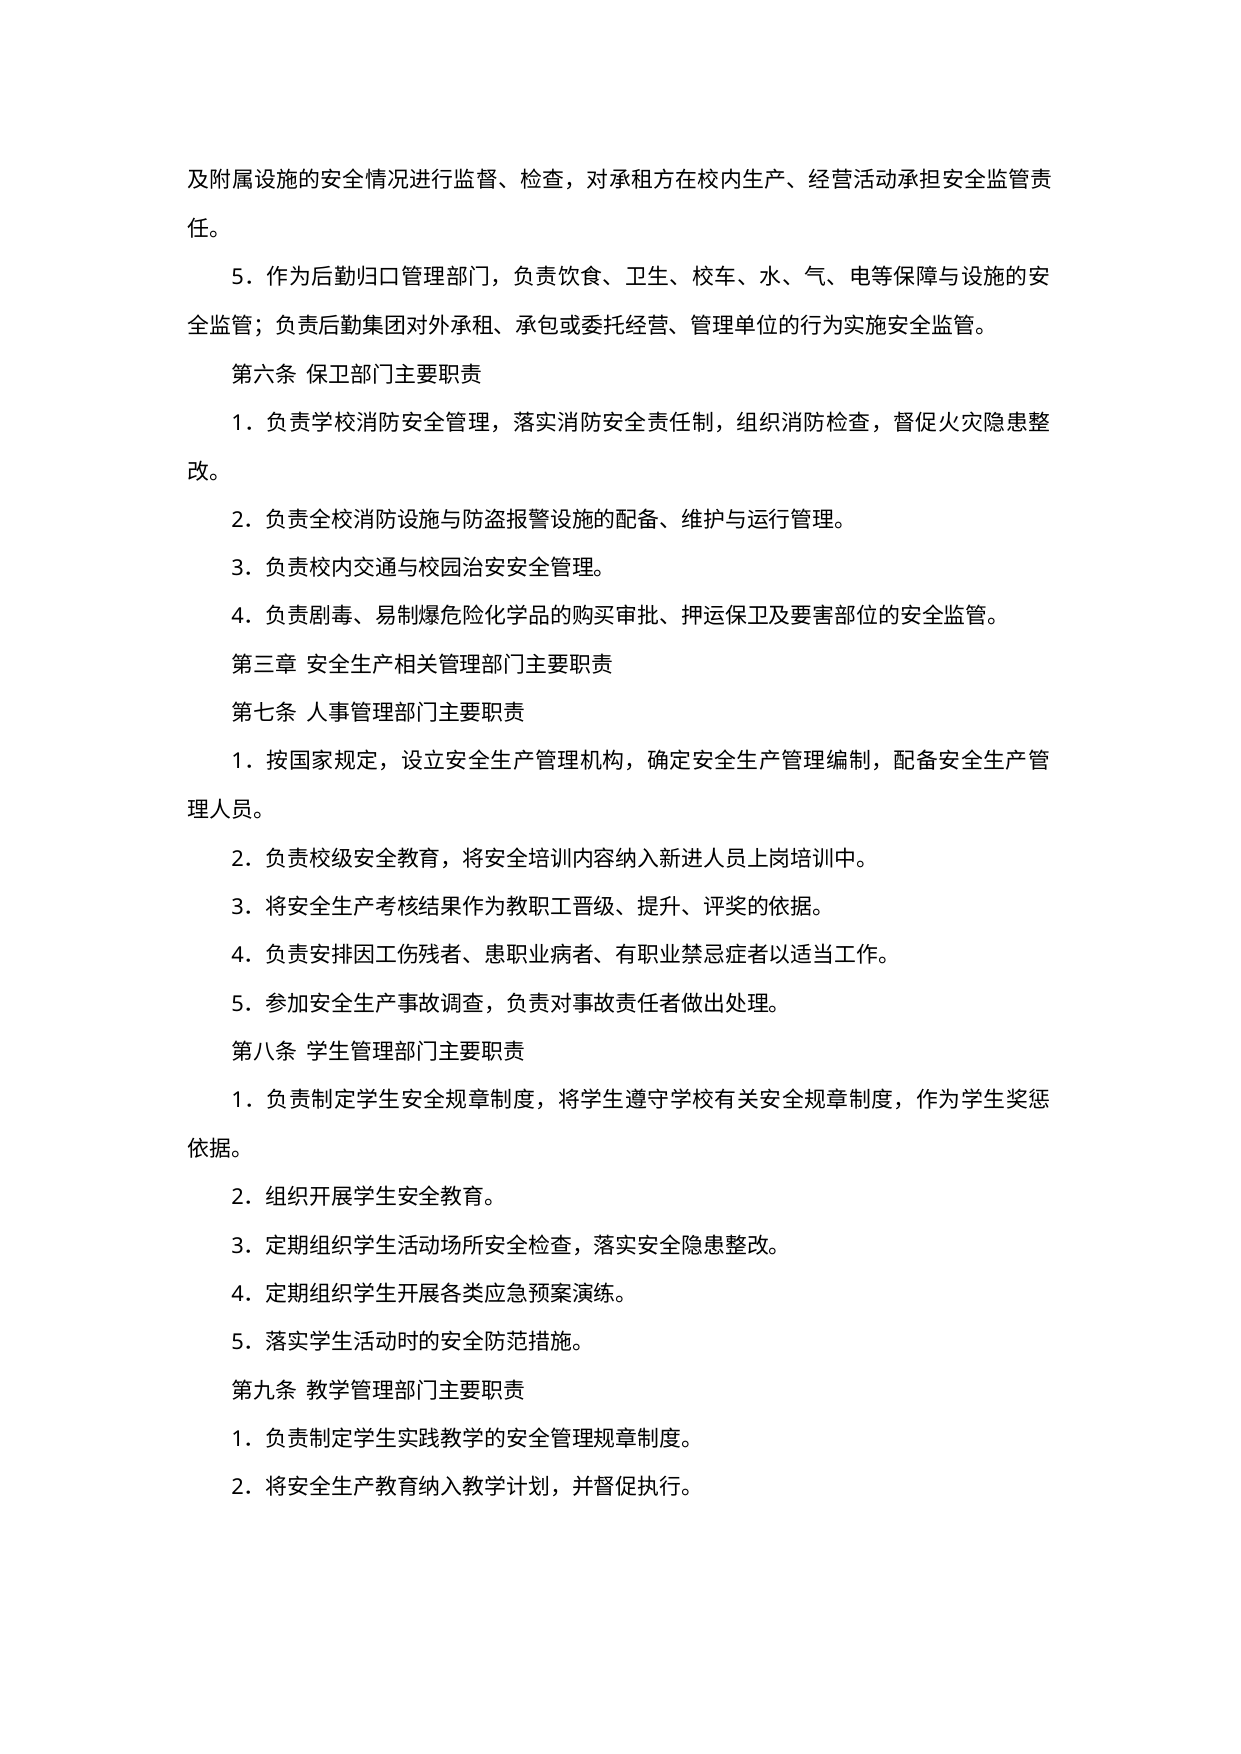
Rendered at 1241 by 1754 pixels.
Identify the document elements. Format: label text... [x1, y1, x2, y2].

text 5．落实学生活动时的安全防范措施。 [187, 1324, 1053, 1357]
text 第六条 保卫部门主要职责 [187, 356, 1053, 389]
text 1．负责制定学生安全规章制度，将学生遵守学校有关安全规章制度，作为学生奖惩依据。 [187, 1082, 1053, 1163]
text 5．参加安全生产事故调查，负责对事故责任者做出处理。 [187, 985, 1053, 1018]
text 3．定期组织学生活动场所安全检查，落实安全隐患整改。 [187, 1227, 1053, 1260]
text 1．按国家规定，设立安全生产管理机构，确定安全生产管理编制，配备安全生产管理人员。 [187, 743, 1053, 824]
text 1．负责制定学生实践教学的安全管理规章制度。 [187, 1421, 1053, 1453]
text 5．作为后勤归口管理部门，负责饮食、卫生、校车、水、气、电等保障与设施的安全监管；负责后勤集团对外承租、承包或委托经营、管理单位的行为实施安全监管。 [187, 259, 1053, 340]
text 4．定期组织学生开展各类应急预案演练。 [187, 1276, 1053, 1308]
text 2．负责校级安全教育，将安全培训内容纳入新进人员上岗培训中。 [187, 840, 1053, 873]
text 第八条 学生管理部门主要职责 [187, 1034, 1053, 1066]
text 第三章 安全生产相关管理部门主要职责 [187, 647, 1053, 679]
text 4．负责安排因工伤残者、患职业病者、有职业禁忌症者以适当工作。 [187, 937, 1053, 969]
text 2．将安全生产教育纳入教学计划，并督促执行。 [187, 1469, 1053, 1502]
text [187, 162, 1053, 243]
text 第七条 人事管理部门主要职责 [187, 695, 1053, 727]
text 2．负责全校消防设施与防盗报警设施的配备、维护与运行管理。 [187, 502, 1053, 534]
text 3．负责校内交通与校园治安安全管理。 [187, 550, 1053, 582]
text 4．负责剧毒、易制爆危险化学品的购买审批、押运保卫及要害部位的安全监管。 [187, 598, 1053, 631]
text 1．负责学校消防安全管理，落实消防安全责任制，组织消防检查，督促火灾隐患整改。 [187, 404, 1053, 486]
text 第九条 教学管理部门主要职责 [187, 1372, 1053, 1405]
text 2．组织开展学生安全教育。 [187, 1179, 1053, 1212]
text 3．将安全生产考核结果作为教职工晋级、提升、评奖的依据。 [187, 889, 1053, 921]
